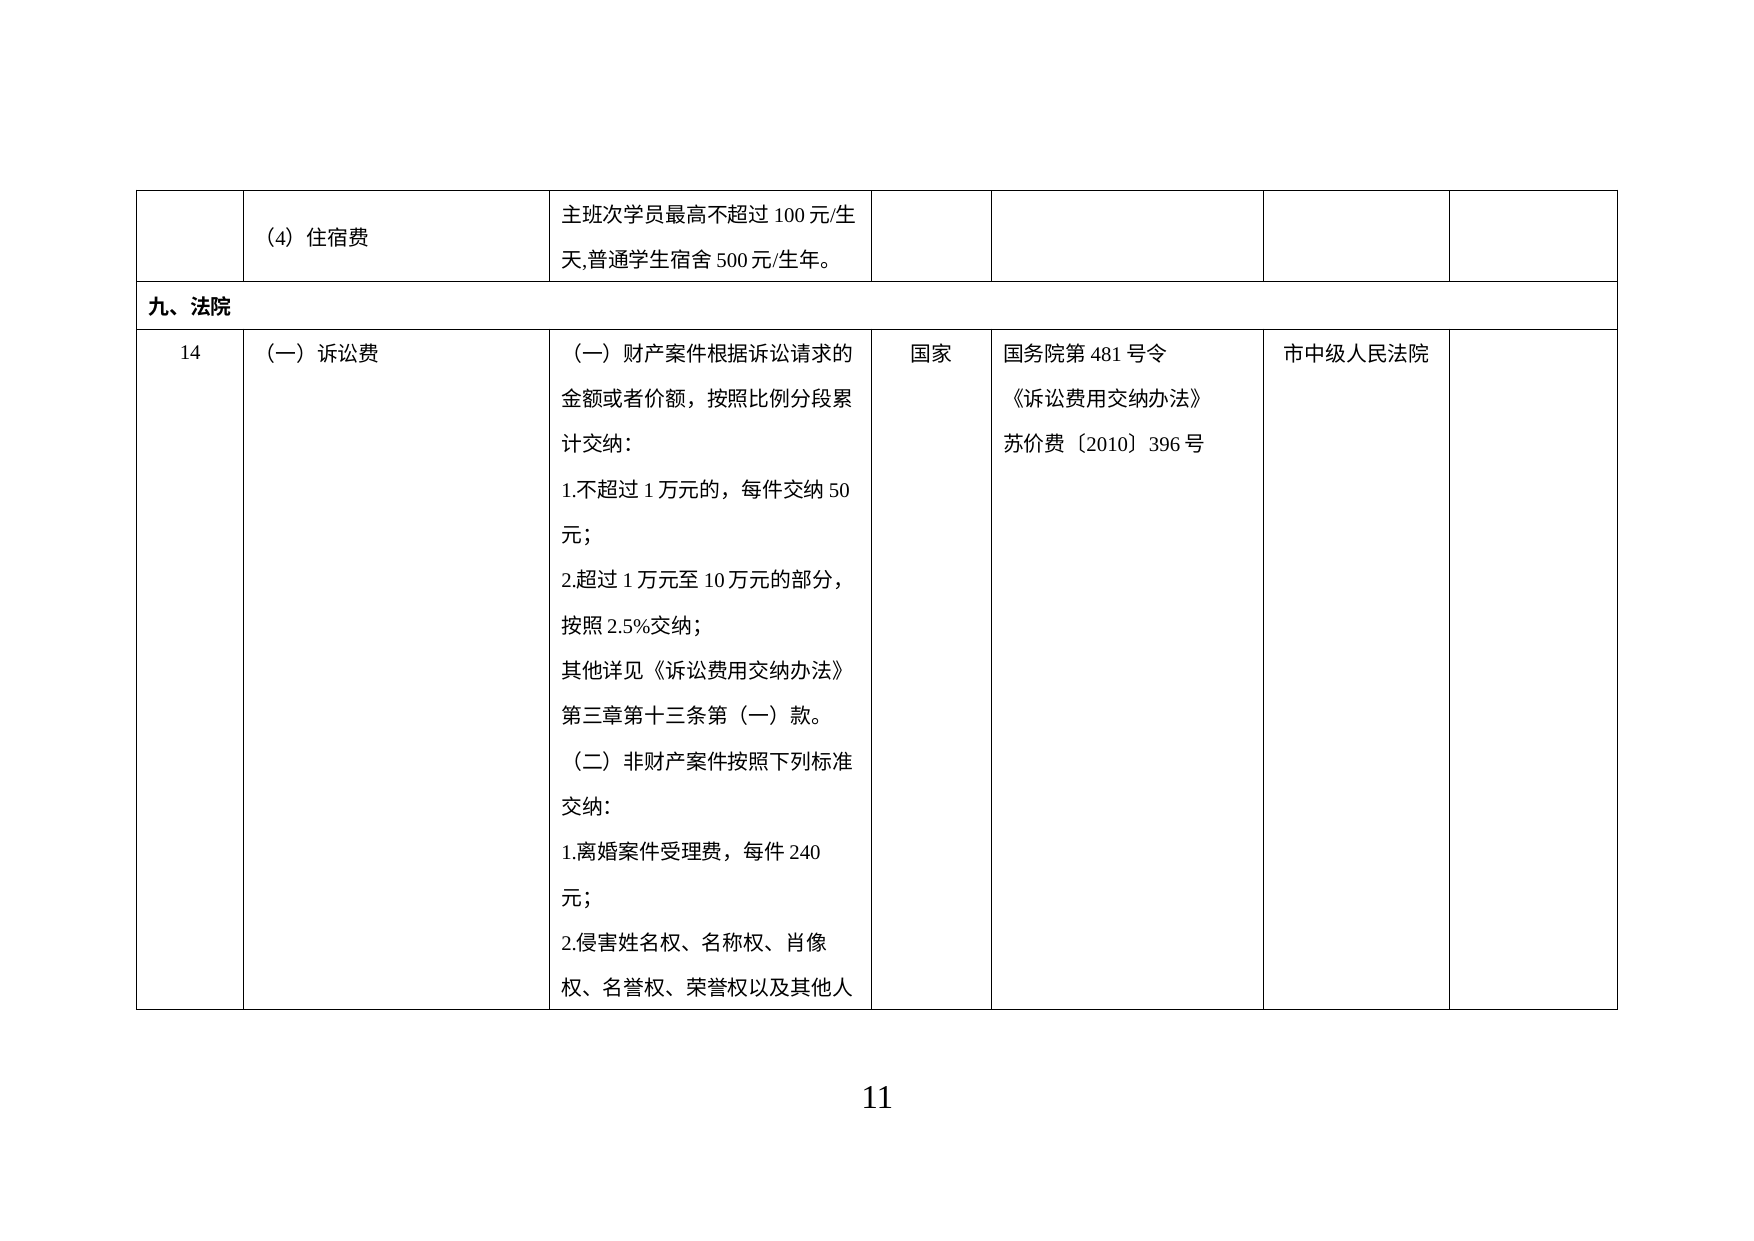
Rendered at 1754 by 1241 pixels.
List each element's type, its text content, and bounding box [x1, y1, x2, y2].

table_cell 市中级人民法院 [1264, 330, 1449, 1009]
table_cell [992, 191, 1263, 281]
table_cell （4）住宿费 [244, 191, 549, 281]
table_cell 主班次学员最高不超过100元/生天,普通学生宿舍500元/生年。 [550, 191, 871, 281]
table_cell [137, 191, 243, 281]
table_cell 国家 [872, 330, 991, 1009]
table_cell 九、法院 [137, 282, 1617, 328]
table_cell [550, 330, 871, 1009]
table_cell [992, 330, 1263, 1009]
table_cell [1450, 191, 1617, 281]
table_cell [1450, 330, 1617, 1009]
table_cell 14 [137, 330, 243, 1009]
table_cell [1264, 191, 1449, 281]
table_cell （一）诉讼费 [244, 330, 549, 1009]
table_cell [872, 191, 991, 281]
